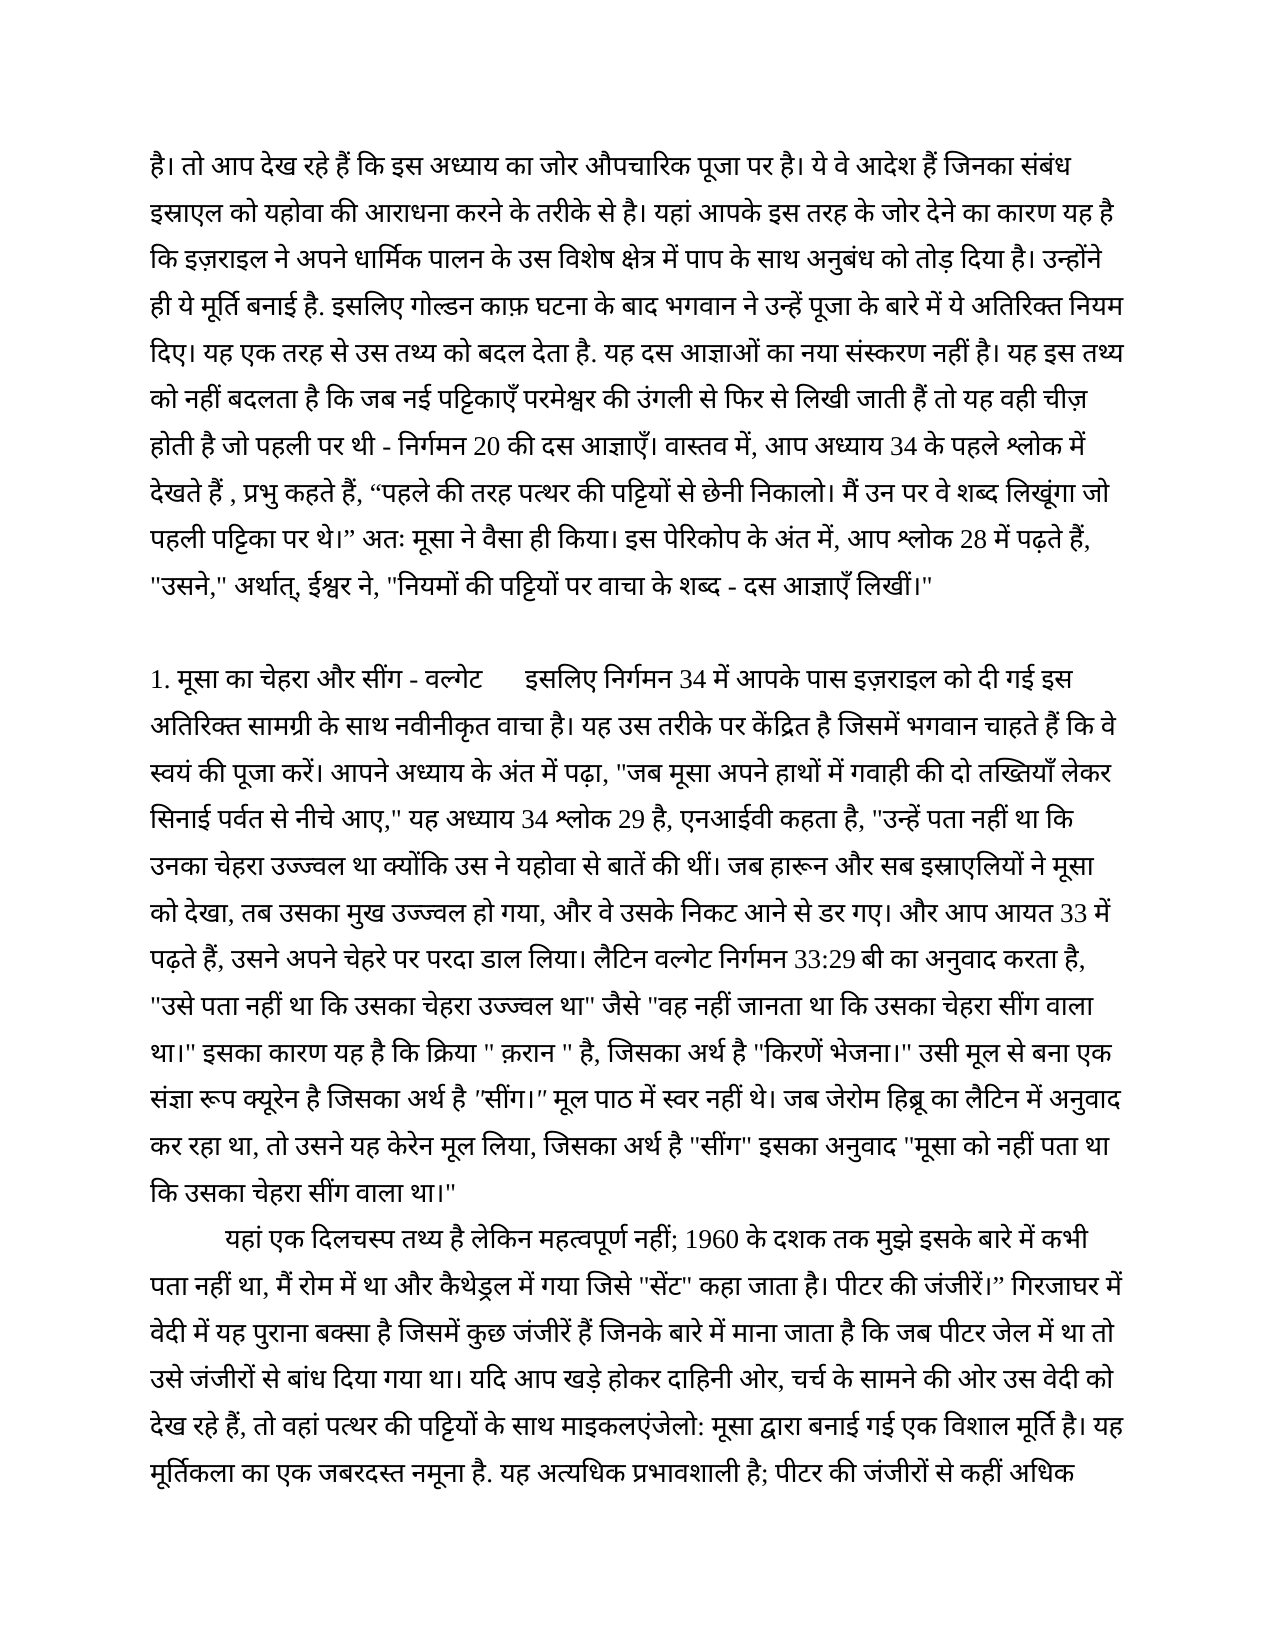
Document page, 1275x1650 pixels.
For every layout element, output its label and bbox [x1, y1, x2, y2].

text [150, 150, 1125, 1488]
